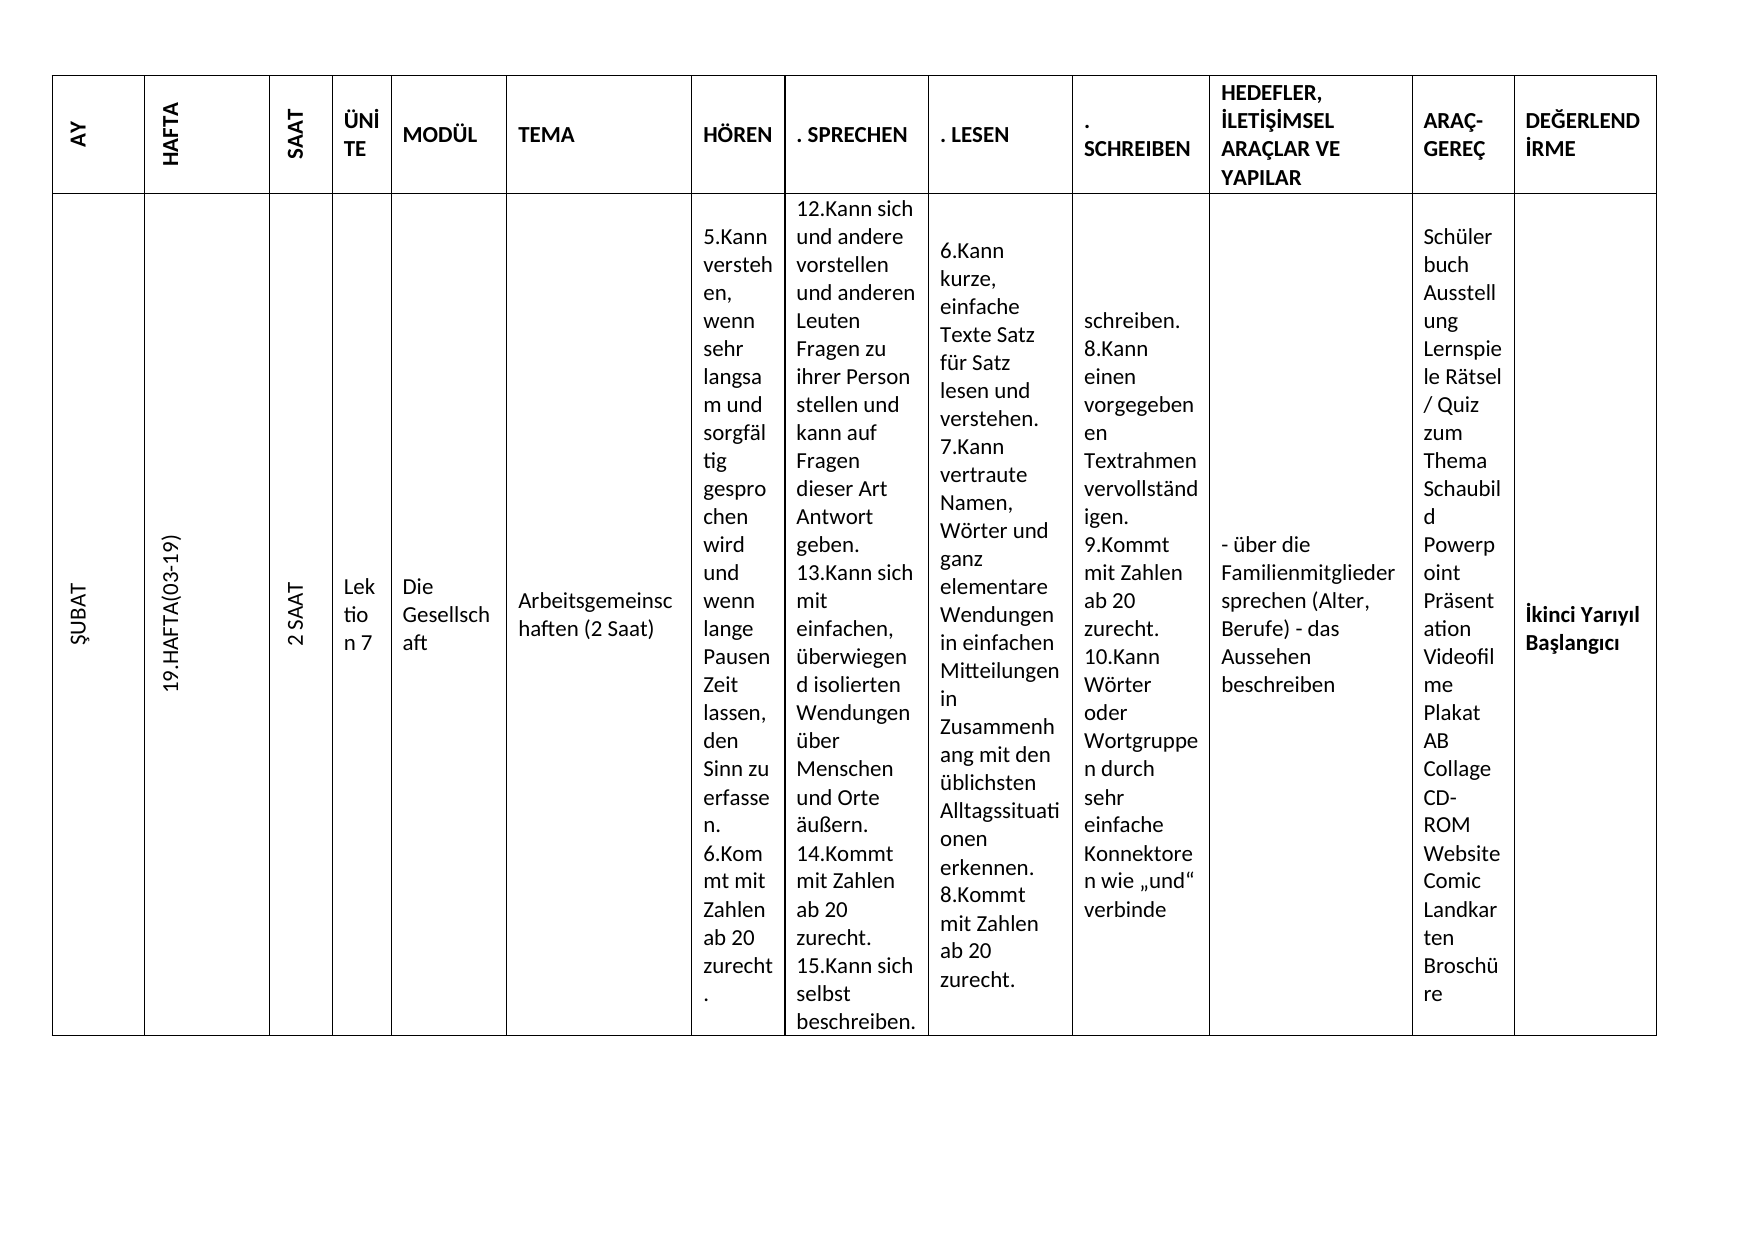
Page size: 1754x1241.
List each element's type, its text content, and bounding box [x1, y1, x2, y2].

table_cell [692, 194, 784, 1035]
table_header HAFTA [145, 76, 269, 193]
table_cell Arbeitsgemeinschaften (2 Saat) [507, 194, 691, 1035]
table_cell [1073, 194, 1209, 1035]
table_cell İkinci Yarıyıl Başlangıcı [1515, 194, 1656, 1035]
table_header ÜNİTE [333, 76, 391, 193]
table_header AY [53, 76, 144, 193]
table_header . SPRECHEN [786, 76, 928, 193]
table_cell Die Gesellschaft [392, 194, 506, 1035]
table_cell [786, 194, 928, 1035]
table_header ARAÇ-GEREÇ [1413, 76, 1514, 193]
table_header . SCHREIBEN [1073, 76, 1209, 193]
table_header DEĞERLENDİRME [1515, 76, 1656, 193]
table_header MODÜL [392, 76, 506, 193]
table_cell 2 SAAT [270, 194, 332, 1035]
table_header HEDEFLER, İLETİŞİMSEL ARAÇLAR VE YAPILAR [1210, 76, 1412, 193]
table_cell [929, 194, 1072, 1035]
table_header . LESEN [929, 76, 1072, 193]
table_header TEMA [507, 76, 691, 193]
table_cell ŞUBAT [53, 194, 144, 1035]
table_header HÖREN [692, 76, 784, 193]
table_cell - über die Familienmitglieder sprechen (Alter, Berufe) - das Aussehen beschreiben [1210, 194, 1412, 1035]
table_cell 19.HAFTA(03-19) [145, 194, 269, 1035]
table_cell Lektion 7 [333, 194, 391, 1035]
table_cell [1413, 194, 1514, 1035]
table_header SAAT [270, 76, 332, 193]
